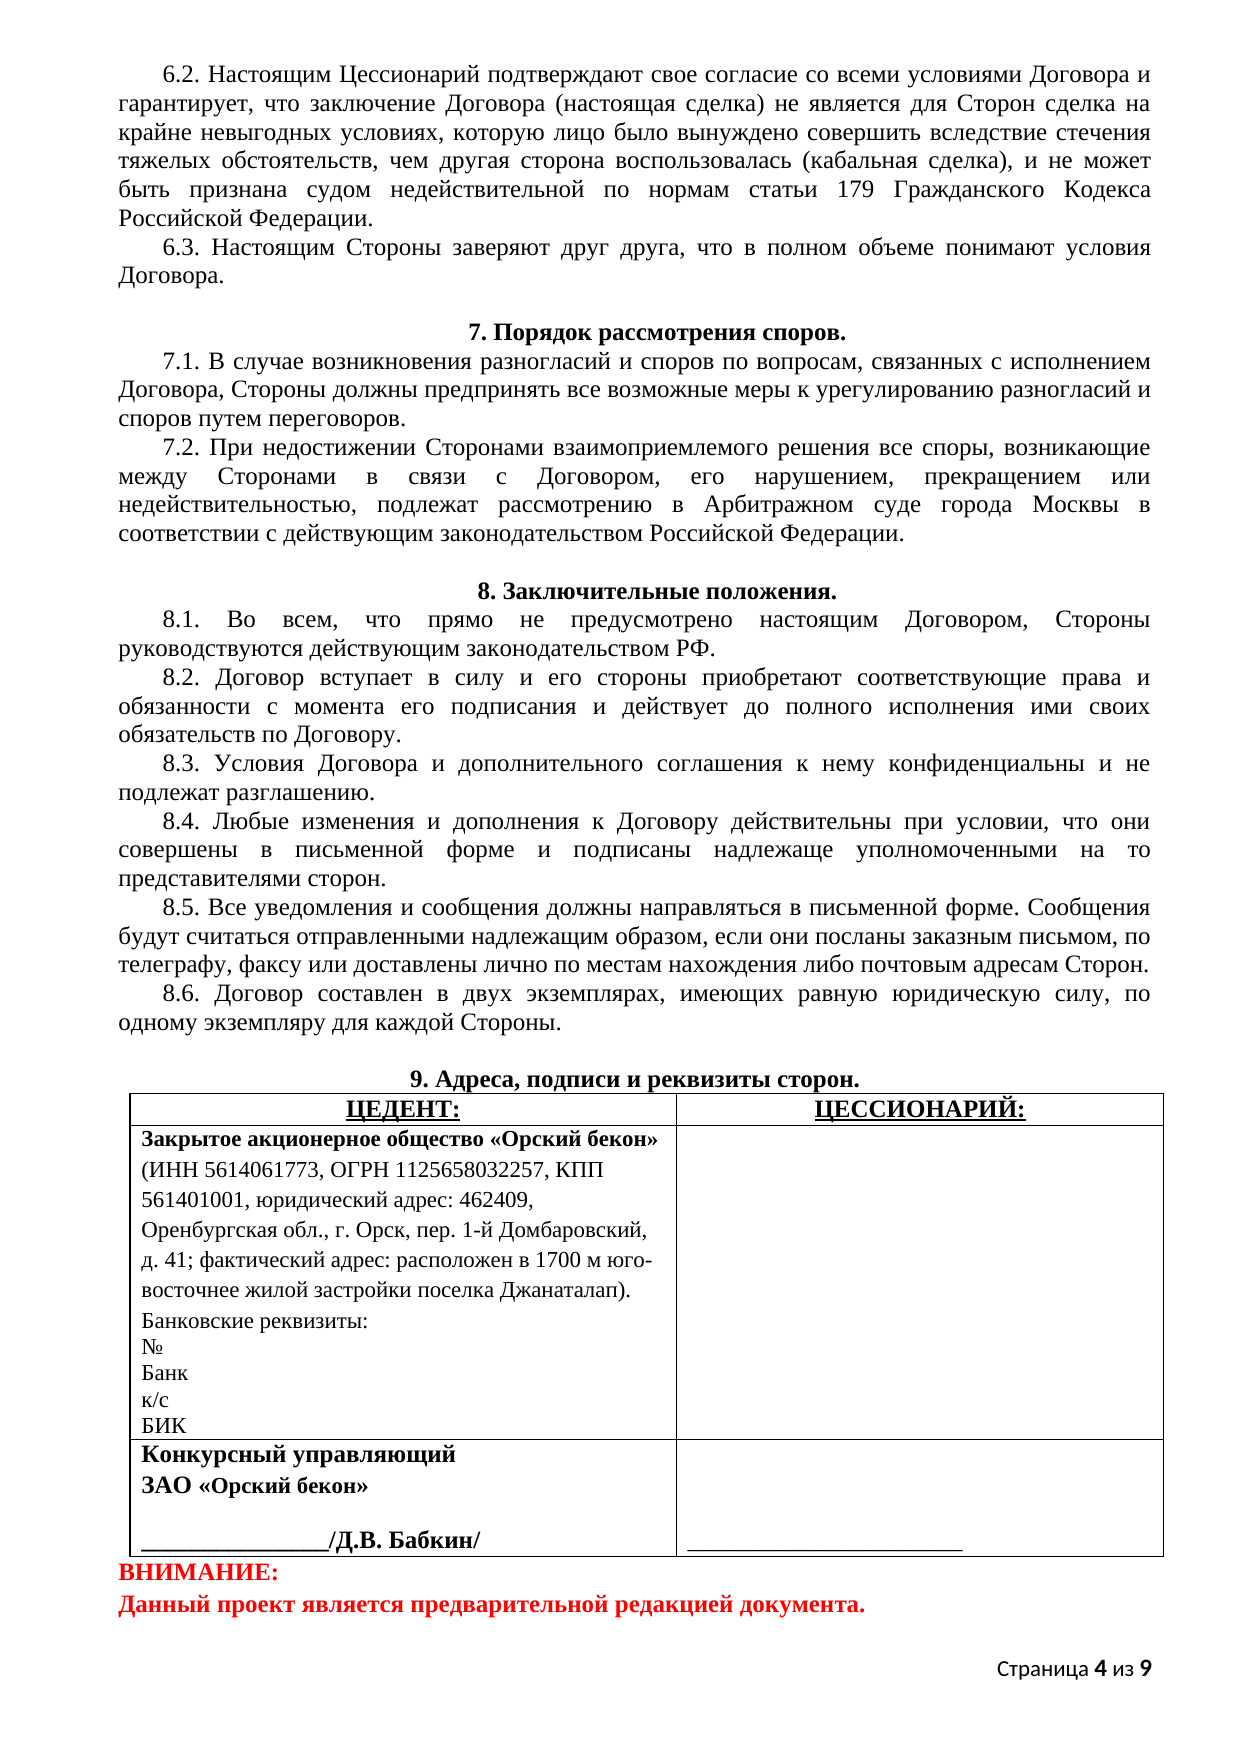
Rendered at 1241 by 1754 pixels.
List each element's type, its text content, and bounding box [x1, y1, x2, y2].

text 8.4. Любые изменения и дополнения к Договору действительны при условии, что они совершены в письменной форме и подписаны надлежаще уполномоченными на то представителями сторон. [118, 806, 1152, 892]
text 8.3. Условия Договора и дополнительного соглашения к нему конфиденциальны и не подлежат разглашению. [118, 748, 1152, 806]
table_cell ______________________ [677, 1440, 1163, 1556]
text 7.2. При недостижении Сторонами взаимоприемлемого решения все споры, возникающие между Сторонами в связи с Договором, его нарушением, прекращением или недействительностью, подлежат рассмотрению в Арбитражном суде города Москвы в соответствии с действующим законодательством Российской Федерации. [118, 432, 1152, 547]
text 6.3. Настоящим Стороны заверяют друг друга, что в полном объеме понимают условия Договора. [118, 232, 1152, 289]
text 6.2. Настоящим Цессионарий подтверждают свое согласие со всеми условиями Договора и гарантирует, что заключение Договора (настоящая сделка) не является для Сторон сделка на крайне невыгодных условиях, которую лицо было вынуждено совершить вследствие стечения тяжелых обстоятельств, чем другая сторона воспользовалась (кабальная сделка), и не может быть признана судом недействительной по нормам статьи 179 Гражданского Кодекса Российской Федерации. [118, 59, 1152, 232]
text 7. Порядок рассмотрения споров. [118, 317, 1152, 346]
title 9. Адреса, подписи и реквизиты сторон. [118, 1064, 1152, 1093]
table_cell Конкурсный управляющий ЗАО «Орский бекон» _______________/Д.В. Бабкин/ [131, 1440, 676, 1556]
table_cell [677, 1126, 1163, 1438]
table_header ЦЕССИОНАРИЙ: [677, 1094, 1163, 1124]
text 8.2. Договор вступает в силу и его стороны приобретают соответствующие права и обязанности с момента его подписания и действует до полного исполнения ими своих обязательств по Договору. [118, 662, 1152, 748]
table_cell Закрытое акционерное общество «Орский бекон» (ИНН 5614061773, ОГРН 1125658032257, КПП 561401001, юридический адрес: 462409, Оренбургская обл., г. Орск, пер. 1-й Домбаровский, д. 41; фактический адрес: расположен в 1700 м юго-восточнее жилой застройки поселка Джанаталап). Банковские реквизиты: № Банк к/с БИК [131, 1126, 676, 1438]
text ВНИМАНИЕ: [118, 1557, 1152, 1585]
text 8.1. Во всем, что прямо не предусмотрено настоящим Договором, Стороны руководствуются действующим законодательством РФ. [118, 604, 1152, 662]
text 7.1. В случае возникновения разногласий и споров по вопросам, связанных с исполнением Договора, Стороны должны предпринять все возможные меры к урегулированию разногласий и споров путем переговоров. [118, 346, 1152, 432]
text Данный проект является предварительной редакцией документа. [118, 1589, 1152, 1618]
table_header ЦЕДЕНТ: [131, 1094, 676, 1124]
text 8.5. Все уведомления и сообщения должны направляться в письменной форме. Сообщения будут считаться отправленными надлежащим образом, если они посланы заказным письмом, по телеграфу, факсу или доставлены лично по местам нахождения либо почтовым адресам Сторон. [118, 892, 1152, 978]
text 8. Заключительные положения. [118, 576, 1152, 604]
text 8.6. Договор составлен в двух экземплярах, имеющих равную юридическую силу, по одному экземпляру для каждой Стороны. [118, 978, 1152, 1036]
